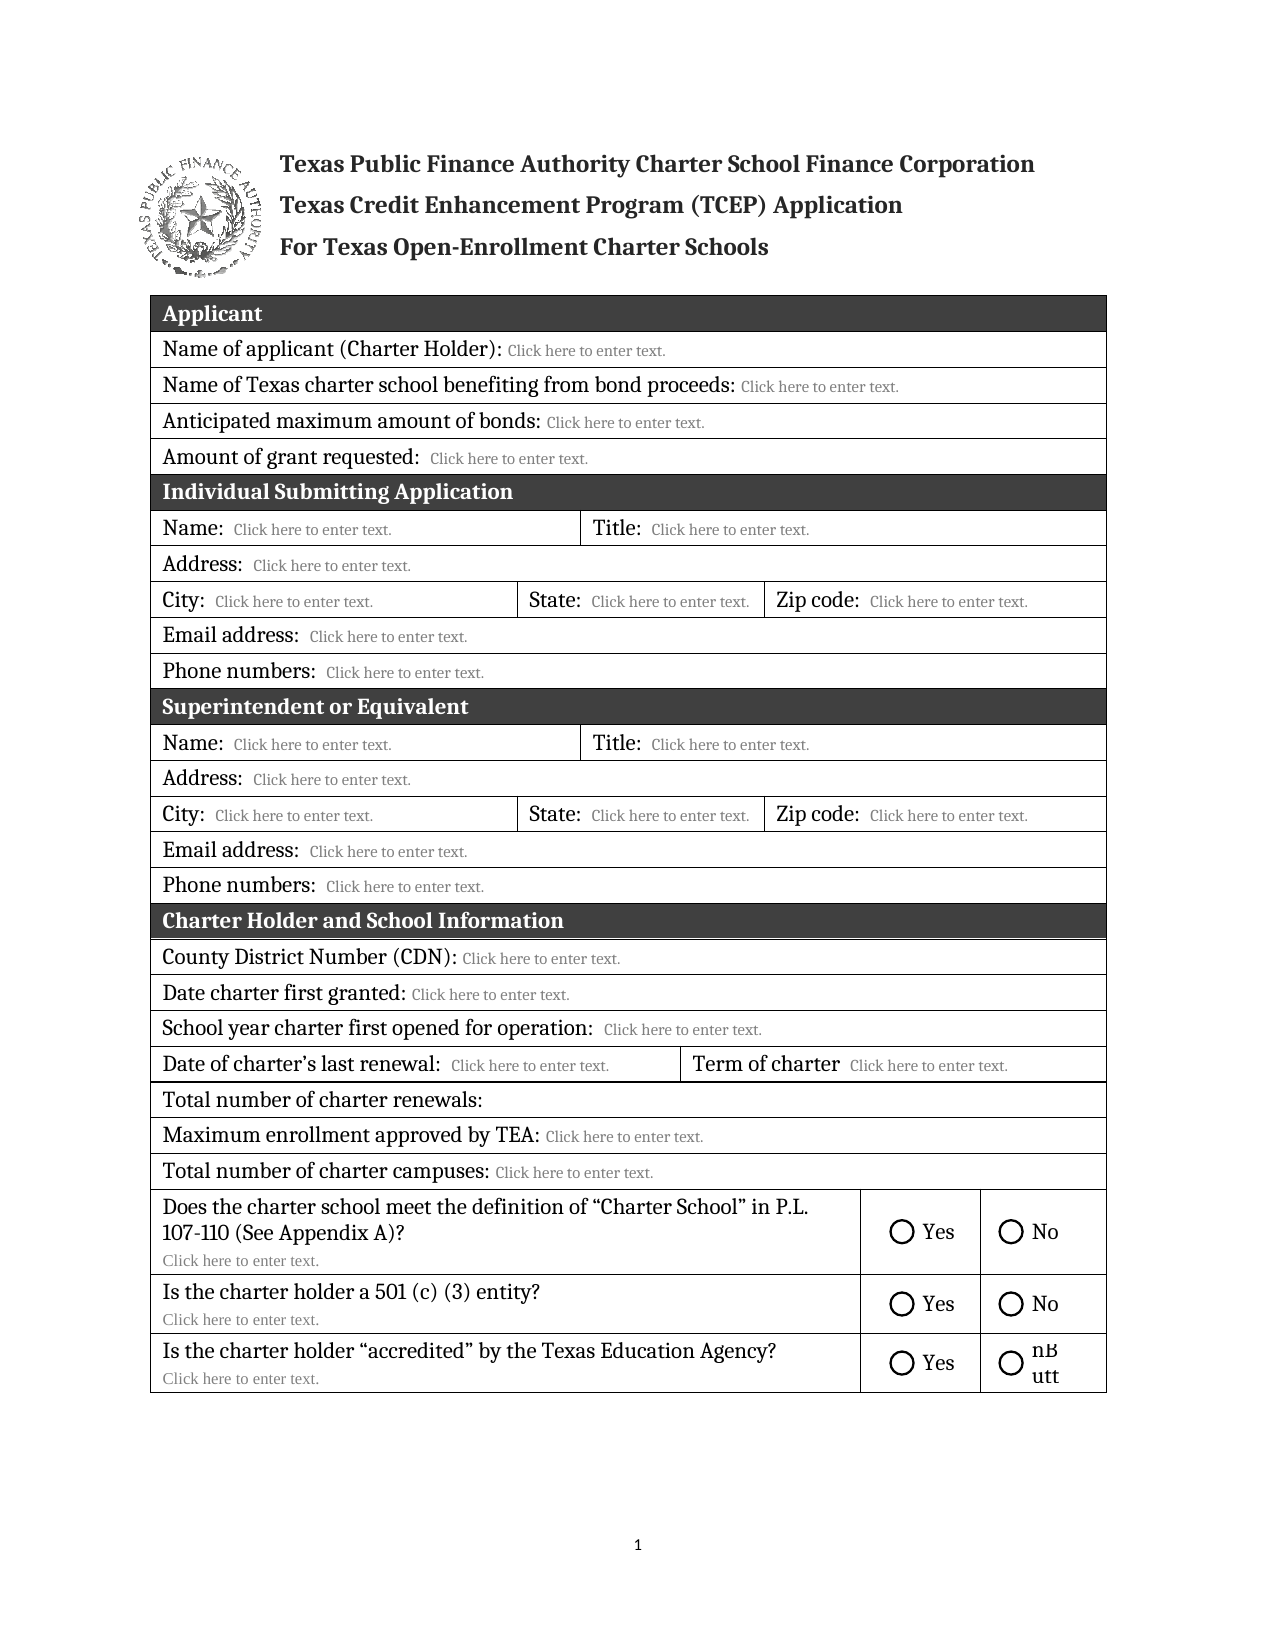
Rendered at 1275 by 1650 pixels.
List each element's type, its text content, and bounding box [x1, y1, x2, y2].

table_cell [981, 1275, 1106, 1333]
table_cell Charter Holder and School Information [151, 904, 1106, 938]
table_cell Name: [151, 725, 580, 760]
table_cell [861, 1190, 980, 1274]
table_cell Superintendent or Equivalent [151, 689, 1106, 724]
table_cell Name of applicant (Charter Holder): [151, 332, 1106, 367]
table_cell Total number of charter renewals: [151, 1083, 1106, 1117]
table_cell Date charter first granted: [151, 975, 1106, 1010]
picture [138, 156, 261, 278]
table_cell Maximum enrollment approved by TEA: [151, 1118, 1106, 1153]
table_cell [981, 1334, 1106, 1392]
table_cell State: [518, 582, 764, 617]
table_cell Anticipated maximum amount of bonds: [151, 404, 1106, 438]
table_cell Title: [581, 725, 1106, 760]
table_cell Name: [151, 511, 580, 545]
table_header Applicant [151, 296, 1106, 331]
table_cell County District Number (CDN): [151, 940, 1106, 974]
table_cell Does the charter school meet the definition of “Charter School” in P.L. 107-110 (See Appendix A)? [151, 1190, 860, 1274]
table_cell [861, 1275, 980, 1333]
table_cell [861, 1334, 980, 1392]
table_cell Email address: [151, 832, 1106, 867]
table_cell Title: [581, 511, 1106, 545]
table_cell Address: [151, 546, 1106, 581]
table_cell [981, 1190, 1106, 1274]
table_cell City: [151, 797, 517, 831]
table_cell City: [151, 582, 517, 617]
table_cell Date of charter’s last renewal: [151, 1047, 680, 1081]
table_cell Term of charter [681, 1047, 1106, 1081]
text Texas Credit Enhancement Program (TCEP) Application [261, 191, 1125, 220]
table_cell Total number of charter campuses: [151, 1154, 1106, 1188]
table_cell Amount of grant requested: [151, 439, 1106, 474]
table_cell Is the charter holder a 501 (c) (3) entity? [151, 1275, 860, 1333]
table_cell Zip code: [765, 797, 1106, 831]
text For Texas Open-Enrollment Charter Schools [253, 232, 1125, 261]
table_cell Address: [151, 761, 1106, 796]
table_cell Email address: [151, 618, 1106, 653]
table_cell Individual Submitting Application [151, 475, 1106, 510]
text Texas Public Finance Authority Charter School Finance Corporation [150, 150, 1125, 179]
table_cell Is the charter holder “accredited” by the Texas Education Agency? [151, 1334, 860, 1392]
table_cell Zip code: [765, 582, 1106, 617]
table_cell State: [518, 797, 764, 831]
table_cell Phone numbers: [151, 654, 1106, 688]
table_cell School year charter first opened for operation: [151, 1011, 1106, 1046]
table_cell Phone numbers: [151, 868, 1106, 903]
table_cell Name of Texas charter school benefiting from bond proceeds: [151, 368, 1106, 402]
